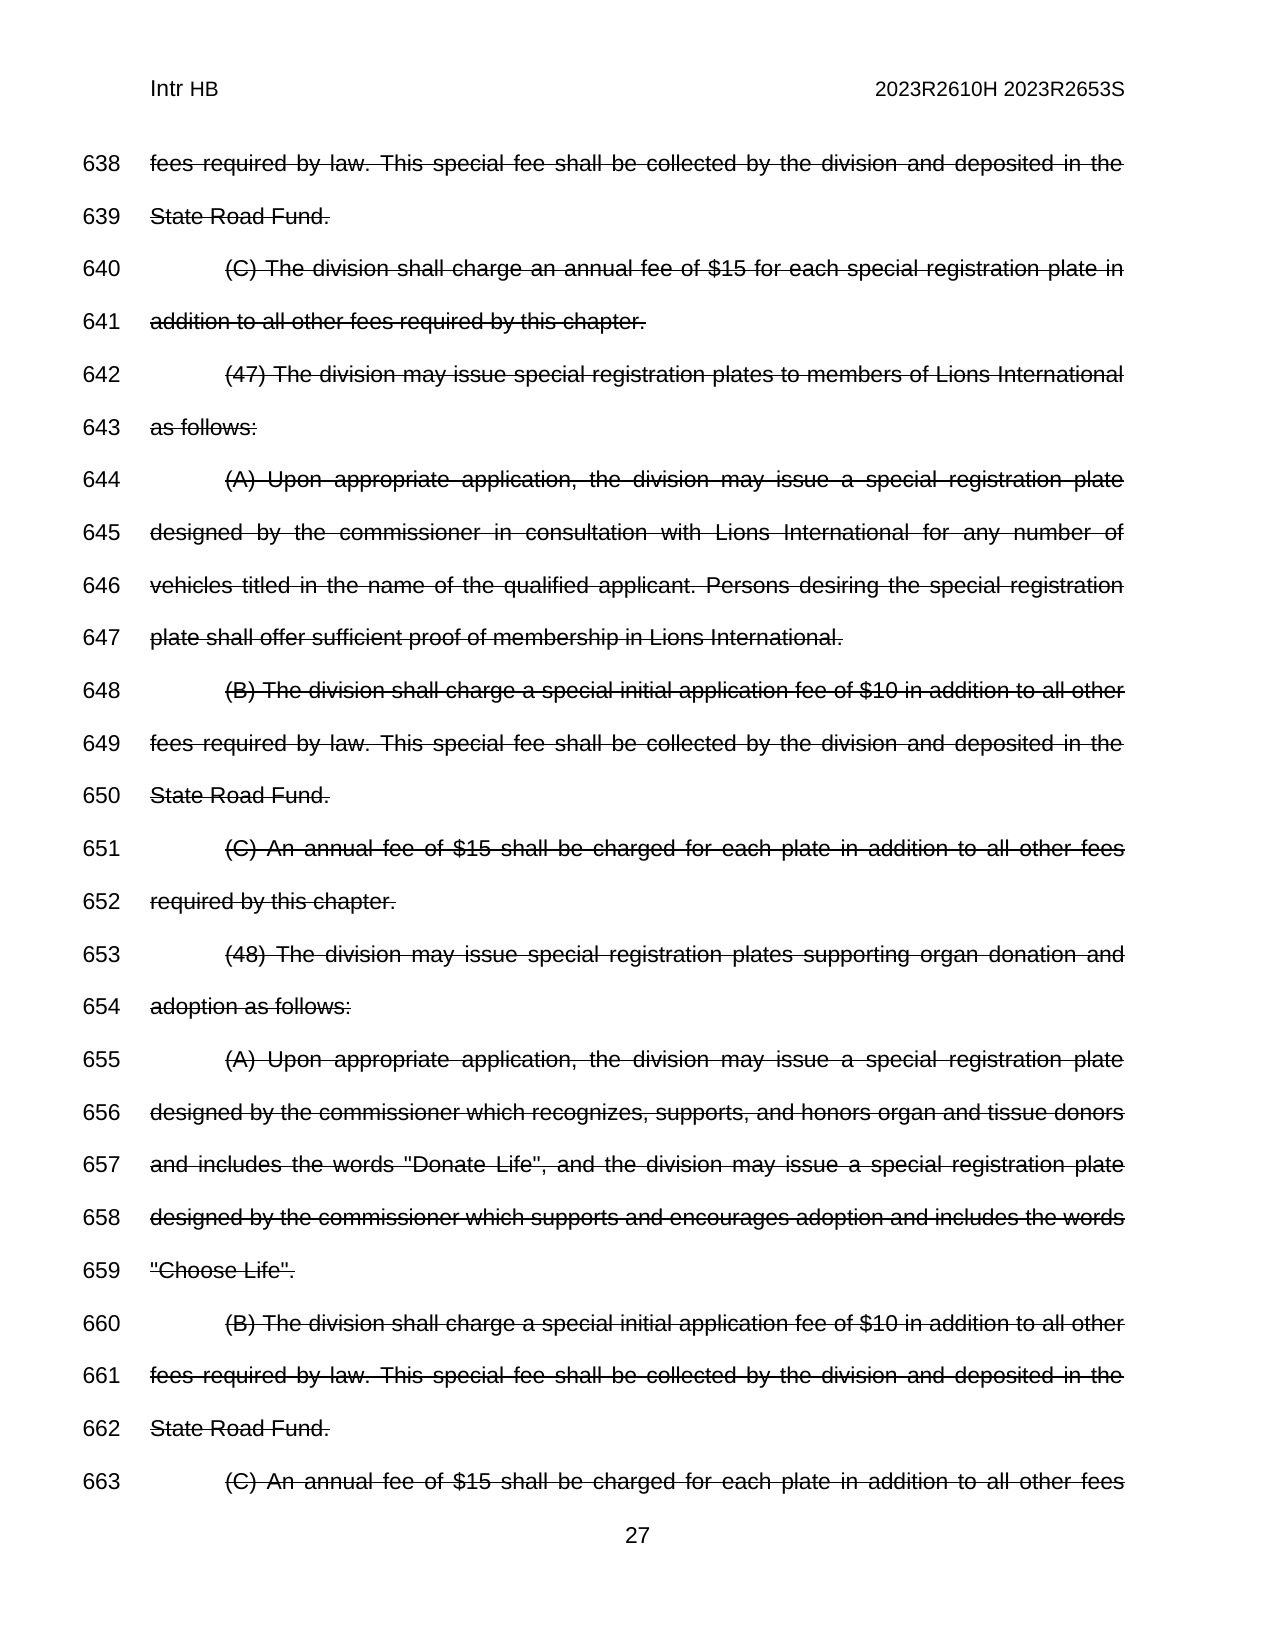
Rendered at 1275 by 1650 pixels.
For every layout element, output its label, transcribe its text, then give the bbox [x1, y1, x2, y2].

text (A) Upon appropriate application, the division may issue a special registration plate designed by the commissioner which recognizes, supports, and honors organ and tissue donors and includes the words "Donate Life", and the division may issue a special registration plate designed by the commissioner which supports and encourages adoption and includes the words "Choose Life". [150, 1046, 1125, 1113]
text (C) The division shall charge an annual fee of $15 for each special registration plate in addition to all other fees required by this chapter. [150, 255, 1125, 334]
text (A) Upon appropriate application, the division may issue a special registration plate designed by the commissioner which recognizes, supports, and honors organ and tissue donors and includes the words "Donate Life", and the division may issue a special registration plate designed by the commissioner which supports and encourages adoption and includes the words "Choose Life". [150, 1114, 1125, 1166]
text (C) An annual fee of $15 shall be charged for each plate in addition to all other fees required by this chapter. [150, 835, 1125, 914]
text (A) Upon appropriate application, the division may issue a special registration plate designed by the commissioner which recognizes, supports, and honors organ and tissue donors and includes the words "Donate Life", and the division may issue a special registration plate designed by the commissioner which supports and encourages adoption and includes the words "Choose Life". [150, 1167, 1125, 1218]
text (A) Upon appropriate application, the division may issue a special registration plate designed by the commissioner which recognizes, supports, and honors organ and tissue donors and includes the words "Donate Life", and the division may issue a special registration plate designed by the commissioner which supports and encourages adoption and includes the words "Choose Life". [150, 1220, 1125, 1283]
text (47) The division may issue special registration plates to members of Lions International as follows: [150, 361, 1125, 440]
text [150, 150, 1125, 229]
text (A) Upon appropriate application, the division may issue a special registration plate designed by the commissioner in consultation with Lions International for any number of vehicles titled in the name of the qualified applicant. Persons desiring the special registration plate shall offer sufficient proof of membership in Lions International. [150, 466, 1125, 651]
text (48) The division may issue special registration plates supporting organ donation and adoption as follows: [150, 941, 1125, 1020]
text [150, 1468, 1125, 1494]
